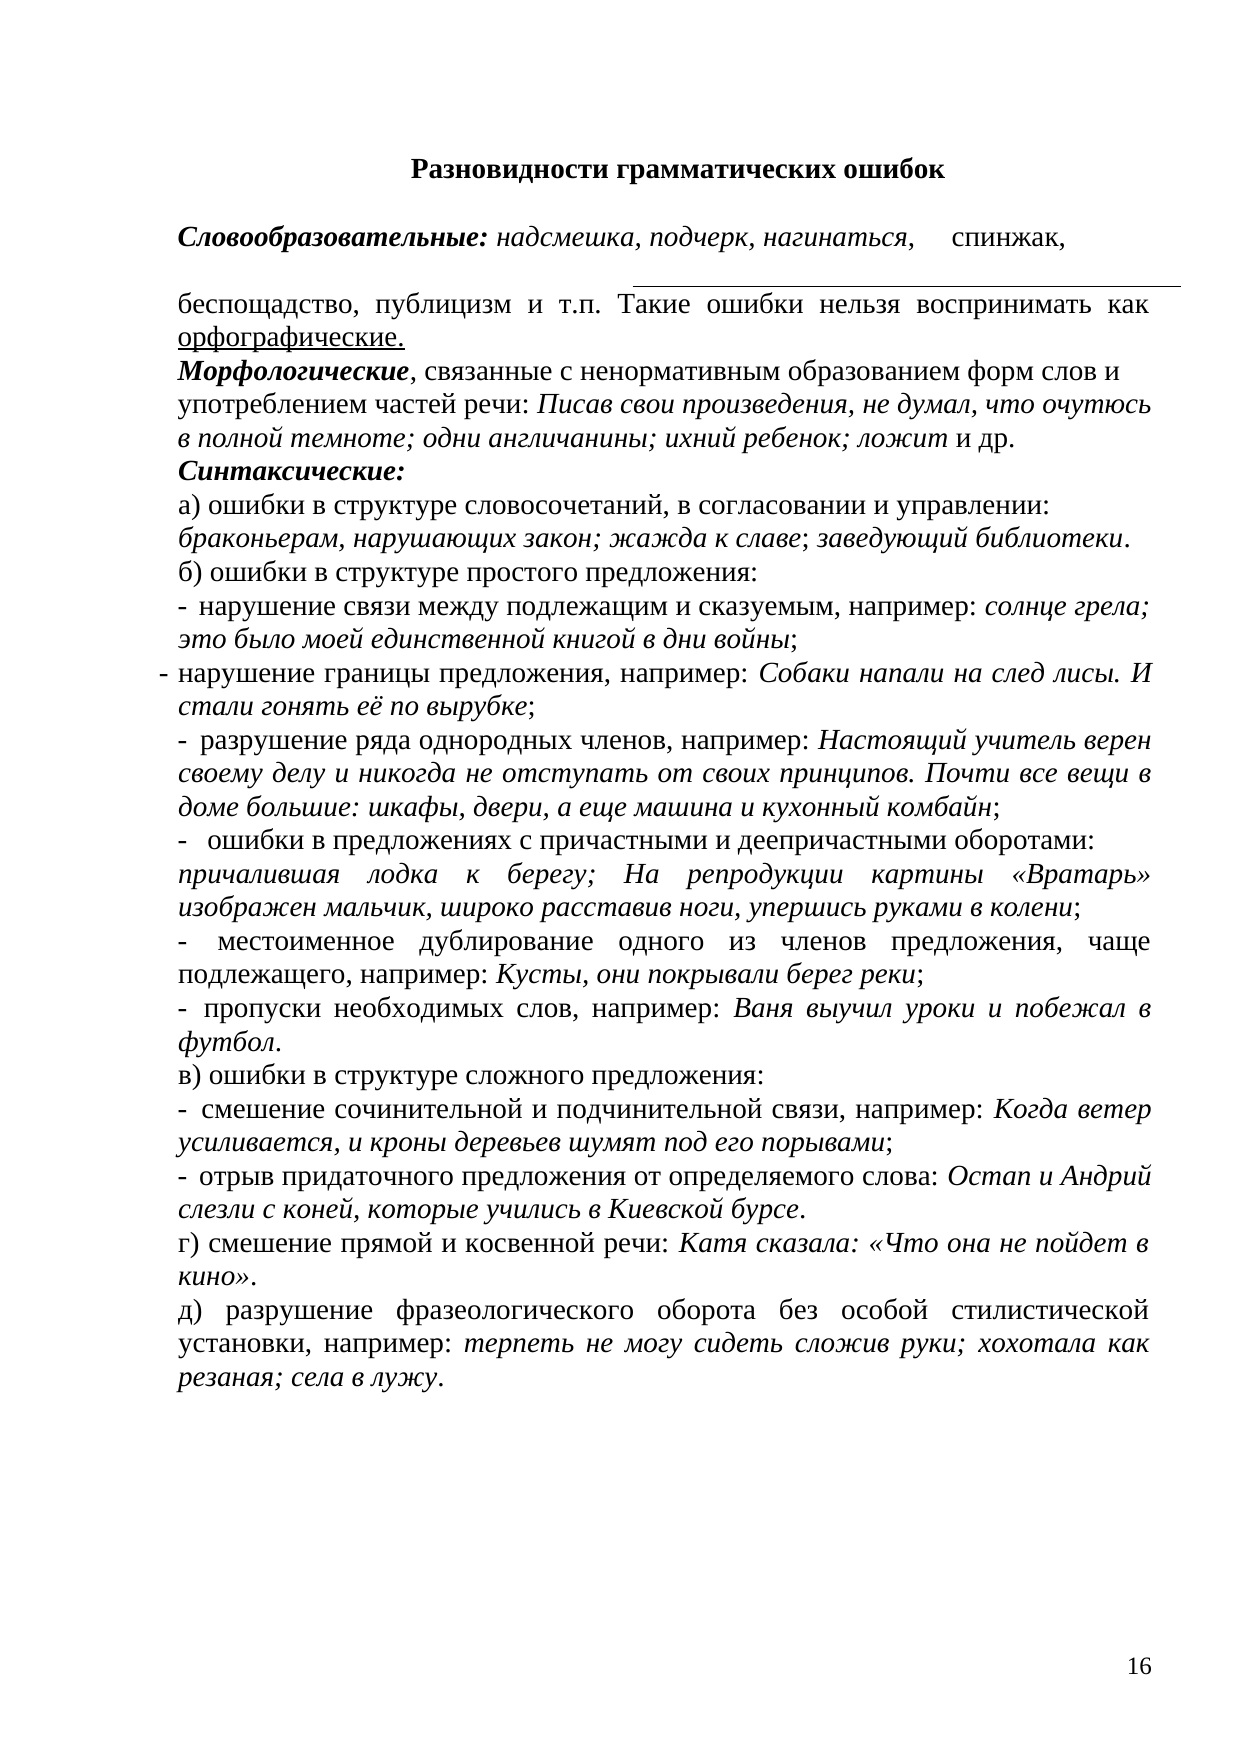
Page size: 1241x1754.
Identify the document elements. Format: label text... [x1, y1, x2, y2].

text Словообразовательные: надсмешка, подчерк, нагинаться, спинжак, [177, 219, 1152, 252]
list нарушение связи между подлежащим и сказуемым, например: солнце грела; [177, 588, 1152, 621]
text Синтаксические: [178, 453, 1152, 487]
text браконьерам, нарушающих закон; жажда к славе; заведующий библиотеки. [178, 521, 1152, 554]
text г) смешение прямой и косвенной речи: Катя сказала: «Что она не пойдет в кино». [178, 1225, 1149, 1292]
list нарушение границы предложения, например: Собаки напали на след лисы. И стали гонять её по вырубке; [158, 655, 1152, 722]
list отрыв придаточного предложения от определяемого слова: Остап и Андрий слезли с коней, которые учились в Киевской бурсе. [177, 1158, 1152, 1225]
list разрушение ряда однородных членов, например: Настоящий учитель верен своему делу и никогда не отступать от своих принципов. Почти все вещи в доме большие: шкафы, двери, а еще машина и кухонный комбайн; [177, 722, 1152, 822]
list ошибки в предложениях с причастными и деепричастными оборотами: [177, 822, 1152, 856]
text б) ошибки в структуре простого предложения: [178, 554, 1152, 588]
text Разновидности грамматических ошибок [411, 152, 1152, 185]
text д) разрушение фразеологического оборота без особой стилистической установки, например: терпеть не могу сидеть сложив руки; хохотала как резаная; села в лужу. [178, 1292, 1149, 1393]
list смешение сочинительной и подчинительной связи, например: Когда ветер усиливается, и кроны деревьев шумят под его порывами; [177, 1091, 1152, 1158]
text в) ошибки в структуре сложного предложения: [178, 1057, 1152, 1091]
text беспощадство, публицизм и т.п. Такие ошибки нельзя воспринимать как орфографические. [177, 286, 1149, 353]
list местоименное дублирование одного из членов предложения, чаще подлежащего, например: Кусты, они покрывали берег реки; [177, 923, 1152, 990]
text Морфологические, связанные с ненормативным образованием форм слов и употреблением частей речи: Писав свои произведения, не думал, что очутюсь в полной темноте; одни англичанины; ихний ребенок; ложит и др. [177, 353, 1152, 453]
list пропуски необходимых слов, например: Ваня выучил уроки и побежал в футбол. [177, 990, 1152, 1057]
text это было моей единственной книгой в дни войны; [178, 621, 1152, 655]
text причалившая лодка к берегу; На репродукции картины «Вратарь» изображен мальчик, широко расставив ноги, упершись руками в колени; [178, 856, 1152, 923]
text а) ошибки в структуре словосочетаний, в согласовании и управлении: [178, 487, 1152, 521]
